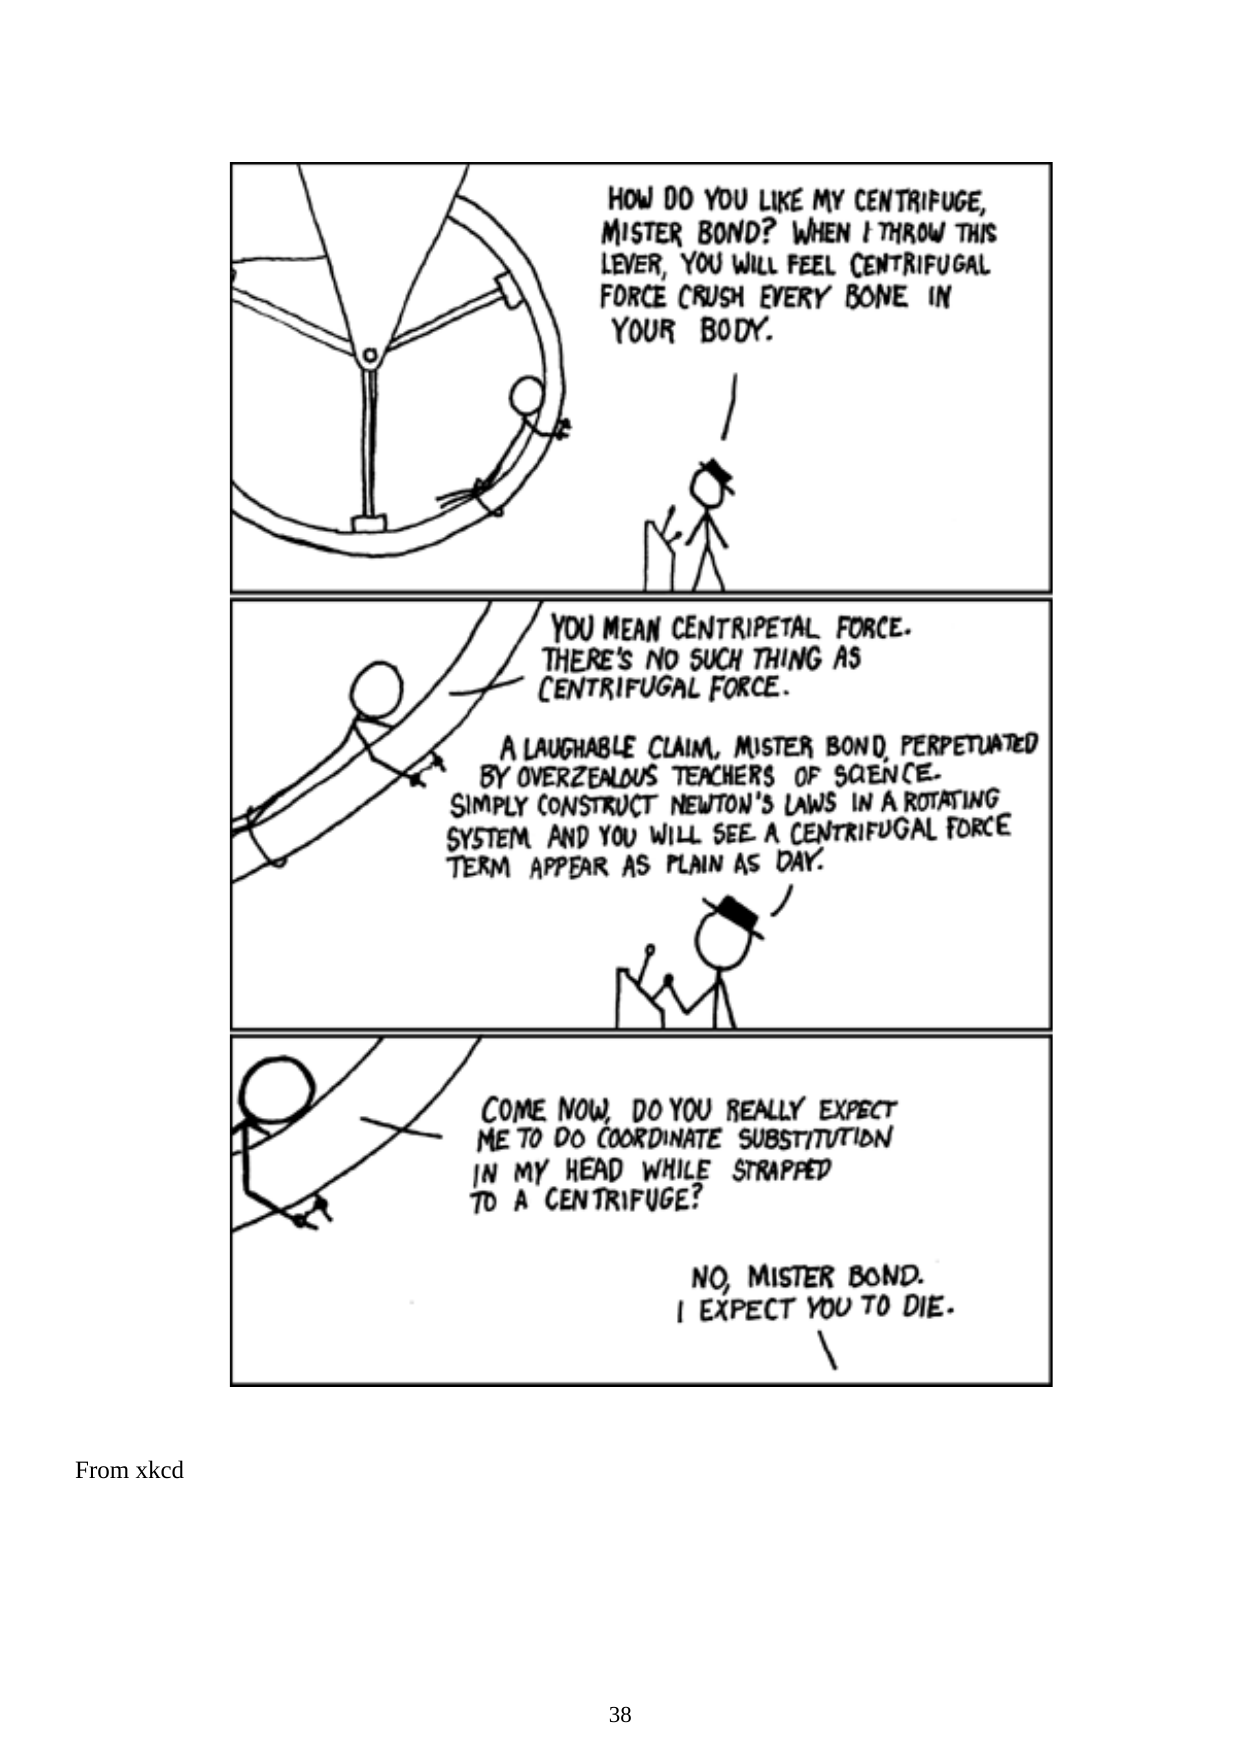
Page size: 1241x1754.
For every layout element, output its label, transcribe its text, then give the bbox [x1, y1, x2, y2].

picture [229, 162, 1053, 1387]
text From xkcd [75, 1455, 1165, 1484]
